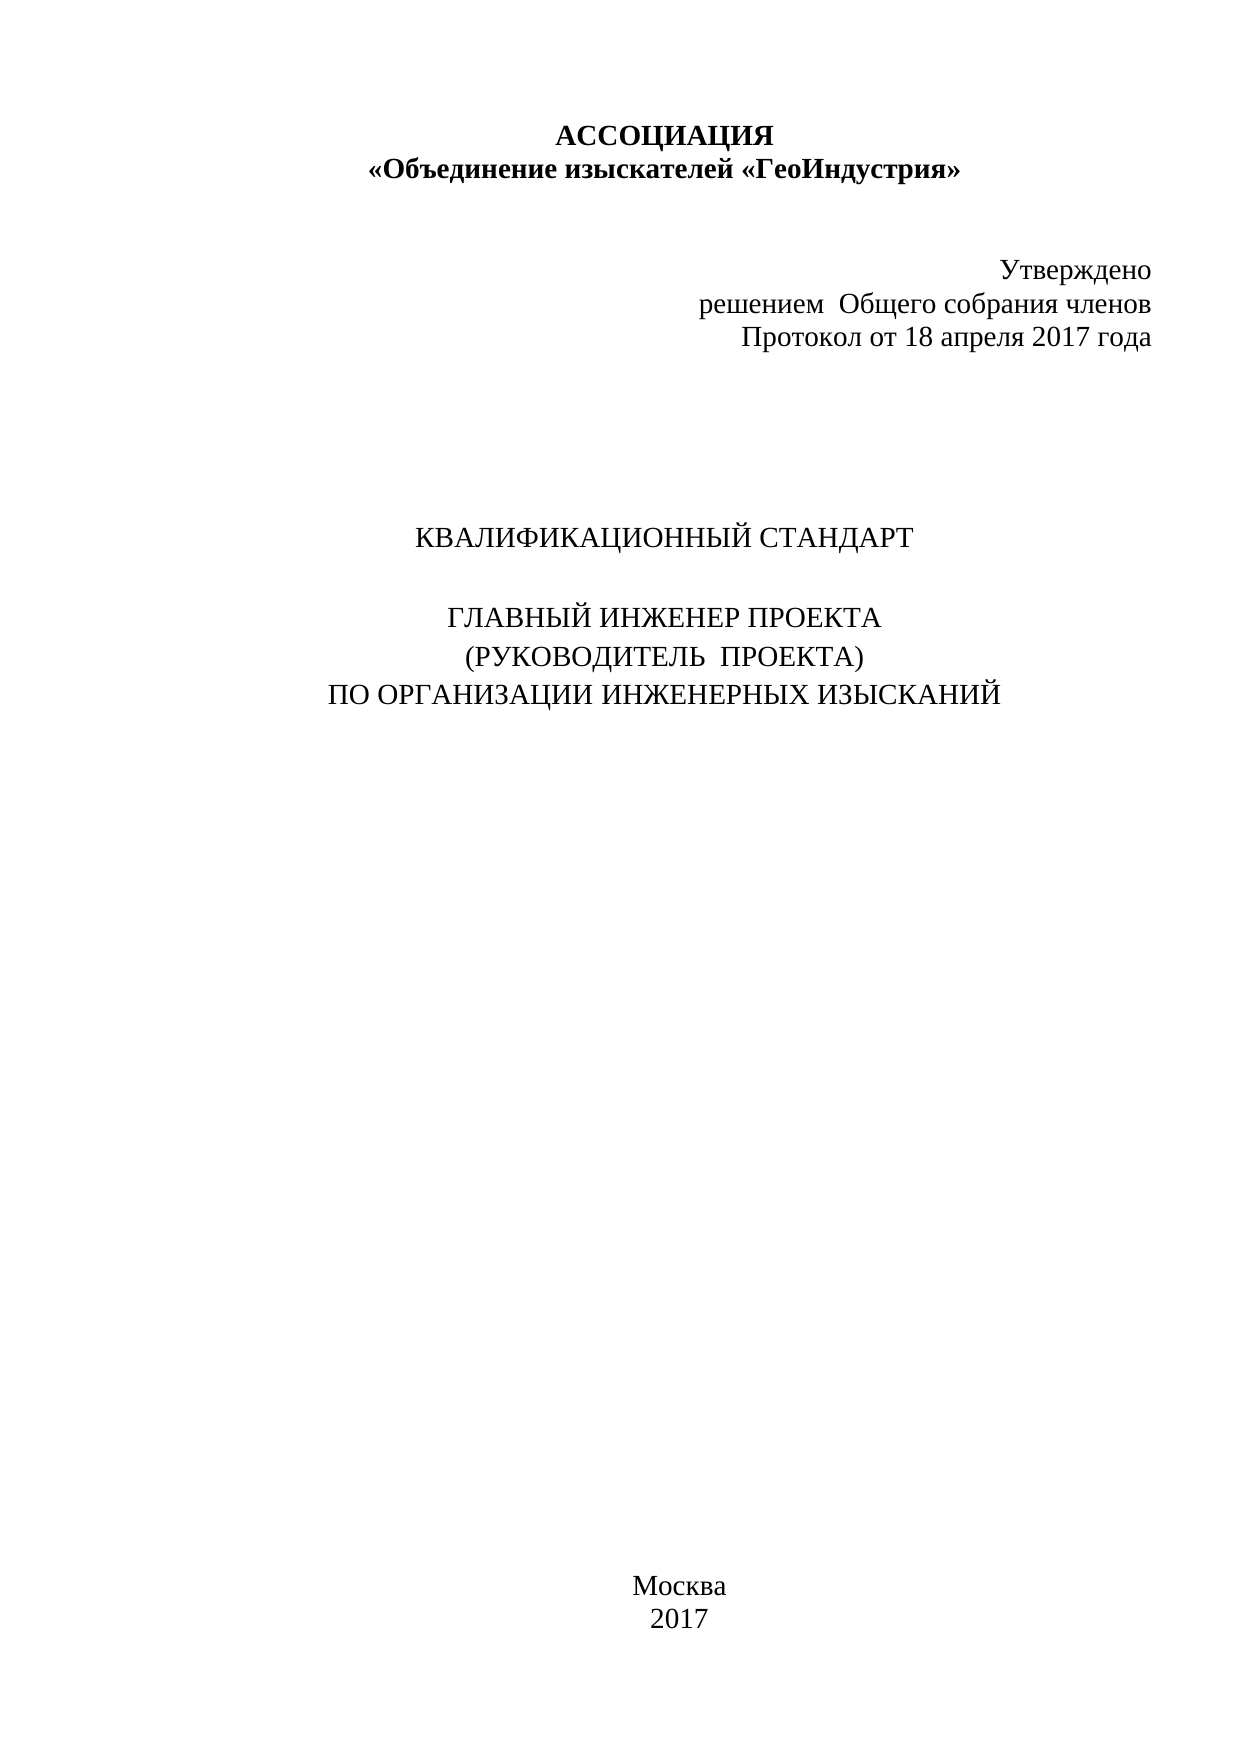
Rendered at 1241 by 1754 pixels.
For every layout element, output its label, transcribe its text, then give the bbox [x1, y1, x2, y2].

text Протокол от 18 апреля 2017 года [177, 319, 1152, 353]
text 2017 [207, 1601, 1152, 1635]
text Утверждено [620, 252, 1152, 286]
text решением Общего собрания членов [620, 286, 1152, 319]
text Москва [207, 1568, 1152, 1601]
table_header АССОЦИАЦИЯ «Объединение изыскателей «ГеоИндустрия» [166, 118, 1163, 185]
text ГЛАВНЫЙ ИНЖЕНЕР ПРОЕКТА [177, 600, 1152, 634]
text КВАЛИФИКАЦИОННЫЙ СТАНДАРТ [177, 521, 1152, 554]
text ПО ОРГАНИЗАЦИИ ИНЖЕНЕРНЫХ ИЗЫСКАНИЙ [177, 677, 1152, 711]
text (РУКОВОДИТЕЛЬ ПРОЕКТА) [177, 639, 1152, 672]
